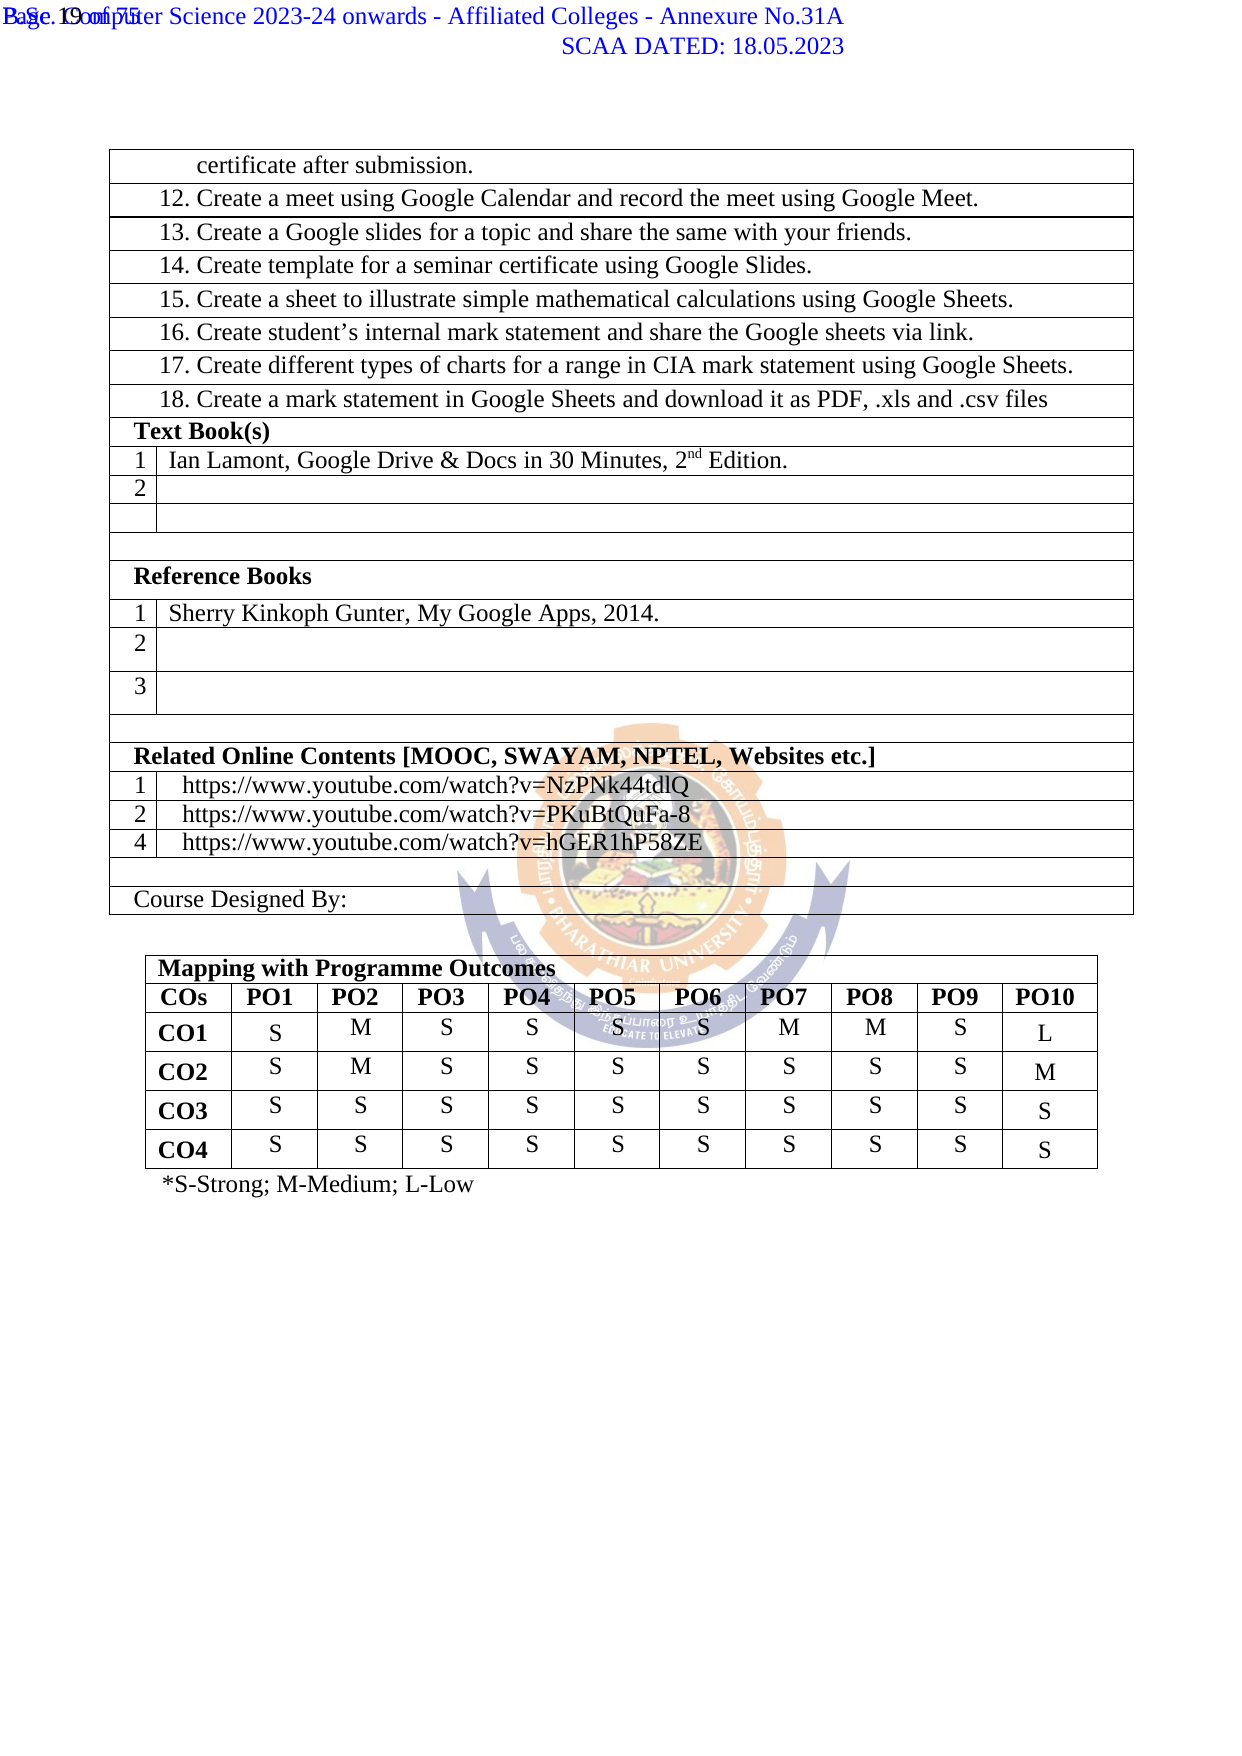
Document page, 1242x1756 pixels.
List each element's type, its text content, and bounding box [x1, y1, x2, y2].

table_cell S [318, 1130, 402, 1168]
table_header Mapping with Programme Outcomes [146, 956, 1097, 983]
table_cell S [832, 1091, 917, 1129]
table_cell 1 [110, 600, 156, 627]
table_cell L [1003, 1013, 1097, 1051]
table_cell COs [146, 984, 231, 1012]
table_cell S [232, 1013, 317, 1051]
table_cell PO9 [918, 984, 1002, 1012]
table_cell Text Book(s) [110, 418, 1133, 446]
table_cell S [1003, 1130, 1097, 1168]
table_header certificate after submission. [110, 150, 1133, 183]
table_cell S [403, 1052, 488, 1090]
table_cell 1 [110, 447, 156, 474]
table_cell S [575, 1091, 659, 1129]
table_cell [110, 715, 1133, 742]
table_cell 18. Create a mark statement in Google Sheets and download it as PDF, .xls and .csv files [110, 385, 1133, 417]
table_cell [157, 476, 1133, 503]
table_cell S [575, 1052, 659, 1090]
text *S-Strong; M-Medium; L-Low [162, 1169, 1242, 1198]
table_cell S [746, 1130, 831, 1168]
table_cell S [918, 1013, 1002, 1051]
table_cell M [832, 1013, 917, 1051]
table_cell [157, 628, 1133, 671]
table_cell 2 [110, 628, 156, 671]
table_cell Sherry Kinkoph Gunter, My Google Apps, 2014. [157, 600, 1133, 627]
table_cell 13. Create a Google slides for a topic and share the same with your friends. [110, 218, 1133, 250]
table_cell PO7 [746, 984, 831, 1012]
table_cell 14. Create template for a seminar certificate using Google Slides. [110, 251, 1133, 283]
table_cell S [660, 1130, 745, 1168]
table_cell M [318, 1013, 402, 1051]
table_cell S [660, 1013, 745, 1051]
table_cell S [832, 1130, 917, 1168]
table_cell [157, 504, 1133, 532]
table_cell 2 [110, 801, 156, 828]
table_cell [157, 672, 1133, 714]
table_cell Ian Lamont, Google Drive & Docs in 30 Minutes, 2nd Edition. [157, 447, 1133, 474]
table_cell https://www.youtube.com/watch?v=PKuBtQuFa-8 [157, 801, 1133, 828]
table_cell 3 [110, 672, 156, 714]
table_cell S [918, 1091, 1002, 1129]
table_cell CO4 [146, 1130, 231, 1168]
table_cell [110, 533, 1133, 560]
table_cell CO2 [146, 1052, 231, 1090]
picture [450, 915, 855, 955]
table_cell S [918, 1052, 1002, 1090]
table_cell S [660, 1052, 745, 1090]
table_cell 17. Create different types of charts for a range in CIA mark statement using Google Sheets. [110, 351, 1133, 384]
table_cell S [832, 1052, 917, 1090]
table_cell Course Designed By: [110, 887, 1133, 914]
table_cell 4 [110, 830, 156, 857]
table_cell S [660, 1091, 745, 1129]
table_cell PO10 [1003, 984, 1097, 1012]
table_cell S [232, 1091, 317, 1129]
table_cell Related Online Contents [MOOC, SWAYAM, NPTEL, Websites etc.] [110, 743, 1133, 771]
table_cell CO1 [146, 1013, 231, 1051]
table_cell S [746, 1052, 831, 1090]
table_cell S [918, 1130, 1002, 1168]
table_cell S [318, 1091, 402, 1129]
table_cell S [489, 1091, 574, 1129]
table_cell CO3 [146, 1091, 231, 1129]
table_cell S [489, 1052, 574, 1090]
table_cell PO4 [489, 984, 574, 1012]
table_cell M [1003, 1052, 1097, 1090]
table_cell S [575, 1013, 659, 1051]
table_cell S [575, 1130, 659, 1168]
table_cell S [746, 1091, 831, 1129]
table_cell https://www.youtube.com/watch?v=hGER1hP58ZE [157, 830, 1133, 857]
table_cell S [232, 1052, 317, 1090]
table_cell S [489, 1130, 574, 1168]
table_cell PO3 [403, 984, 488, 1012]
table_cell S [403, 1013, 488, 1051]
table_cell S [403, 1130, 488, 1168]
table_cell 12. Create a meet using Google Calendar and record the meet using Google Meet. [110, 184, 1133, 216]
table_cell 16. Create student’s internal mark statement and share the Google sheets via link. [110, 318, 1133, 350]
table_cell 1 [110, 772, 156, 800]
table_cell PO5 [575, 984, 659, 1012]
table_cell M [746, 1013, 831, 1051]
table_cell [110, 504, 156, 532]
table_cell S [232, 1130, 317, 1168]
table_cell S [489, 1013, 574, 1051]
table_cell PO6 [660, 984, 745, 1012]
table_cell S [1003, 1091, 1097, 1129]
table_cell https://www.youtube.com/watch?v=NzPNk44tdlQ [157, 772, 1133, 800]
table_cell S [403, 1091, 488, 1129]
table_cell 15. Create a sheet to illustrate simple mathematical calculations using Google Sheets. [110, 284, 1133, 317]
table_cell M [318, 1052, 402, 1090]
table_cell [110, 858, 1133, 886]
table_cell PO1 [232, 984, 317, 1012]
table_cell PO8 [832, 984, 917, 1012]
table_cell 2 [110, 476, 156, 503]
table_cell Reference Books [110, 561, 1133, 599]
table_cell PO2 [318, 984, 402, 1012]
